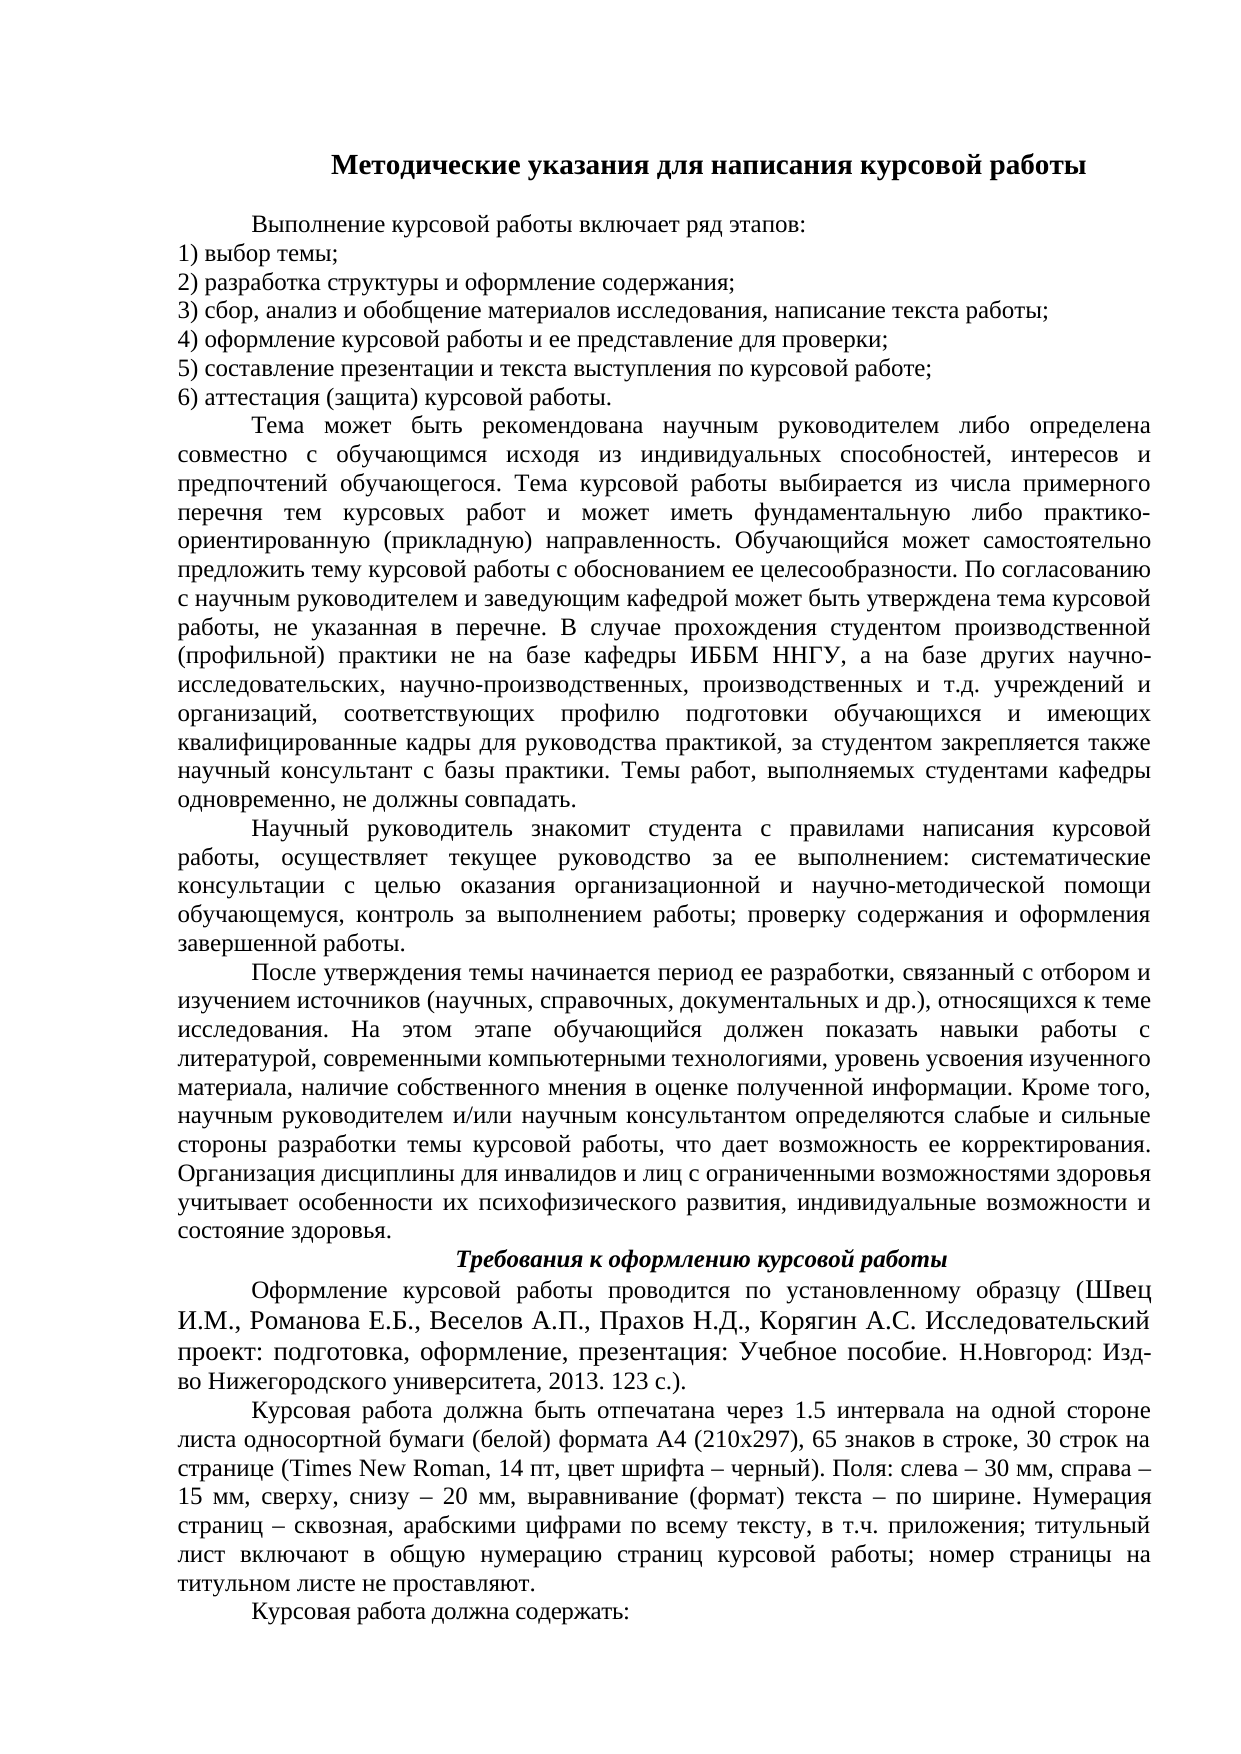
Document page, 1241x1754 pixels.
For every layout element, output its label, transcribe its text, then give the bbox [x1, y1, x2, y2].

text 1) выбор темы; [177, 238, 1152, 267]
text Курсовая работа должна содержать: [177, 1596, 1152, 1625]
text Курсовая работа должна быть отпечатана через 1.5 интервала на одной стороне листа односортной бумаги (белой) формата А4 (210х297), 65 знаков в строке, 30 строк на странице (Times New Roman, 14 пт, цвет шрифта – черный). Поля: слева – , справа – , сверху, снизу – , выравнивание (формат) текста – по ширине. Нумерация страниц – сквозная, арабскими цифрами по всему тексту, в т.ч. приложения; титульный лист включают в общую нумерацию страниц курсовой работы; номер страницы на титульном листе не проставляют. [177, 1395, 1152, 1596]
text Оформление курсовой работы проводится по установленному образцу (Швец И.М., Романова Е.Б., Веселов А.П., Прахов Н.Д., Корягин А.С. Исследовательский проект: подготовка, оформление, презентация: Учебное пособие. Н.Новгород: Изд-во Нижегородского университета, 2013. 123 с.). [177, 1273, 1152, 1395]
text 4) оформление курсовой работы и ее представление для проверки; [177, 324, 1152, 353]
text 3) сбор, анализ и обобщение материалов исследования, написание текста работы; [177, 295, 1152, 324]
text Требования к оформлению курсовой работы [177, 1244, 1152, 1273]
text 2) разработка структуры и оформление содержания; [177, 267, 1152, 295]
text Тема может быть рекомендована научным руководителем либо определена совместно с обучающимся исходя из индивидуальных способностей, интересов и предпочтений обучающегося. Тема курсовой работы выбирается из числа примерного перечня тем курсовых работ и может иметь фундаментальную либо практико-ориентированную (прикладную) направленность. Обучающийся может самостоятельно предложить тему курсовой работы с обоснованием ее целесообразности. По согласованию с научным руководителем и заведующим кафедрой может быть утверждена тема курсовой работы, не указанная в перечне. В случае прохождения студентом производственной (профильной) практики не на базе кафедры ИББМ ННГУ, а на базе других научно-исследовательских, научно-производственных, производственных и т.д. учреждений и организаций, соответствующих профилю подготовки обучающихся и имеющих квалифицированные кадры для руководства практикой, за студентом закрепляется также научный консультант с базы практики. Темы работ, выполняемых студентами кафедры одновременно, не должны совпадать. [177, 410, 1152, 813]
text После утверждения темы начинается период ее разработки, связанный с отбором и изучением источников (научных, справочных, документальных и др.), относящихся к теме исследования. На этом этапе обучающийся должен показать навыки работы с литературой, современными компьютерными технологиями, уровень усвоения изученного материала, наличие собственного мнения в оценке полученной информации. Кроме того, научным руководителем и/или научным консультантом определяются слабые и сильные стороны разработки темы курсовой работы, что дает возможность ее корректирования. Организация дисциплины для инвалидов и лиц с ограниченными возможностями здоровья учитывает особенности их психофизического развития, индивидуальные возможности и состояние здоровья. [177, 957, 1152, 1244]
text 6) аттестация (защита) курсовой работы. [177, 382, 1152, 410]
text Методические указания для написания курсовой работы [177, 147, 1240, 180]
text Научный руководитель знакомит студента с правилами написания курсовой работы, осуществляет текущее руководство за ее выполнением: систематические консультации с целью оказания организационной и научно-методической помощи обучающемуся, контроль за выполнением работы; проверку содержания и оформления завершенной работы. [177, 813, 1152, 957]
text 5) составление презентации и текста выступления по курсовой работе; [177, 353, 1152, 382]
text Выполнение курсовой работы включает ряд этапов: [177, 209, 1152, 238]
